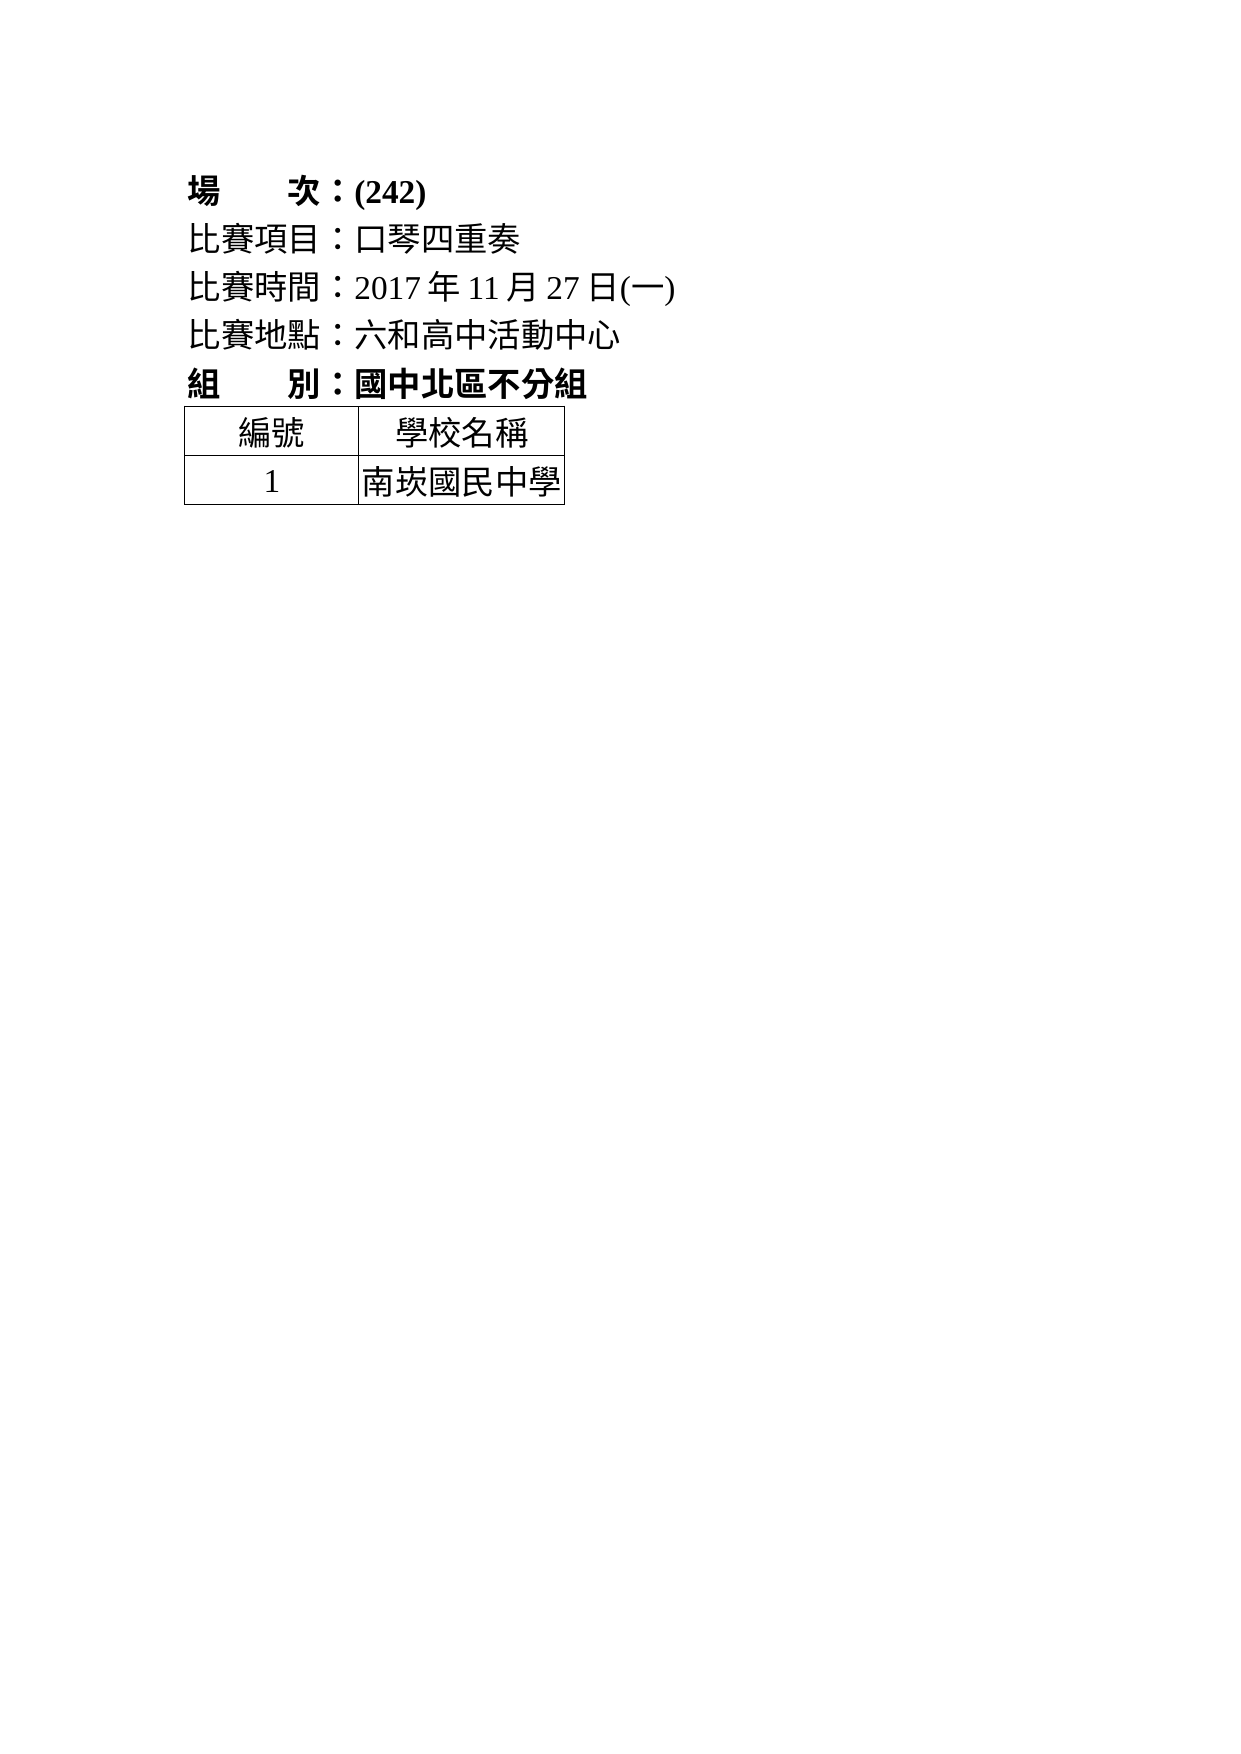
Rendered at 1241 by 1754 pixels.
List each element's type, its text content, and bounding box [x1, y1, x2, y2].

text 比賽時間：2017年11月27日(一) [187, 261, 1053, 309]
text 比賽地點：六和高中活動中心 [187, 309, 1053, 357]
text 比賽項目：口琴四重奏 [187, 213, 1053, 261]
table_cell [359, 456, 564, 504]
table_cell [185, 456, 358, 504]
text 場 次：(242) [187, 164, 1053, 213]
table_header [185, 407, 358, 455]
text 組 別：國中北區不分組 [187, 357, 1053, 406]
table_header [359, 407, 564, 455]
